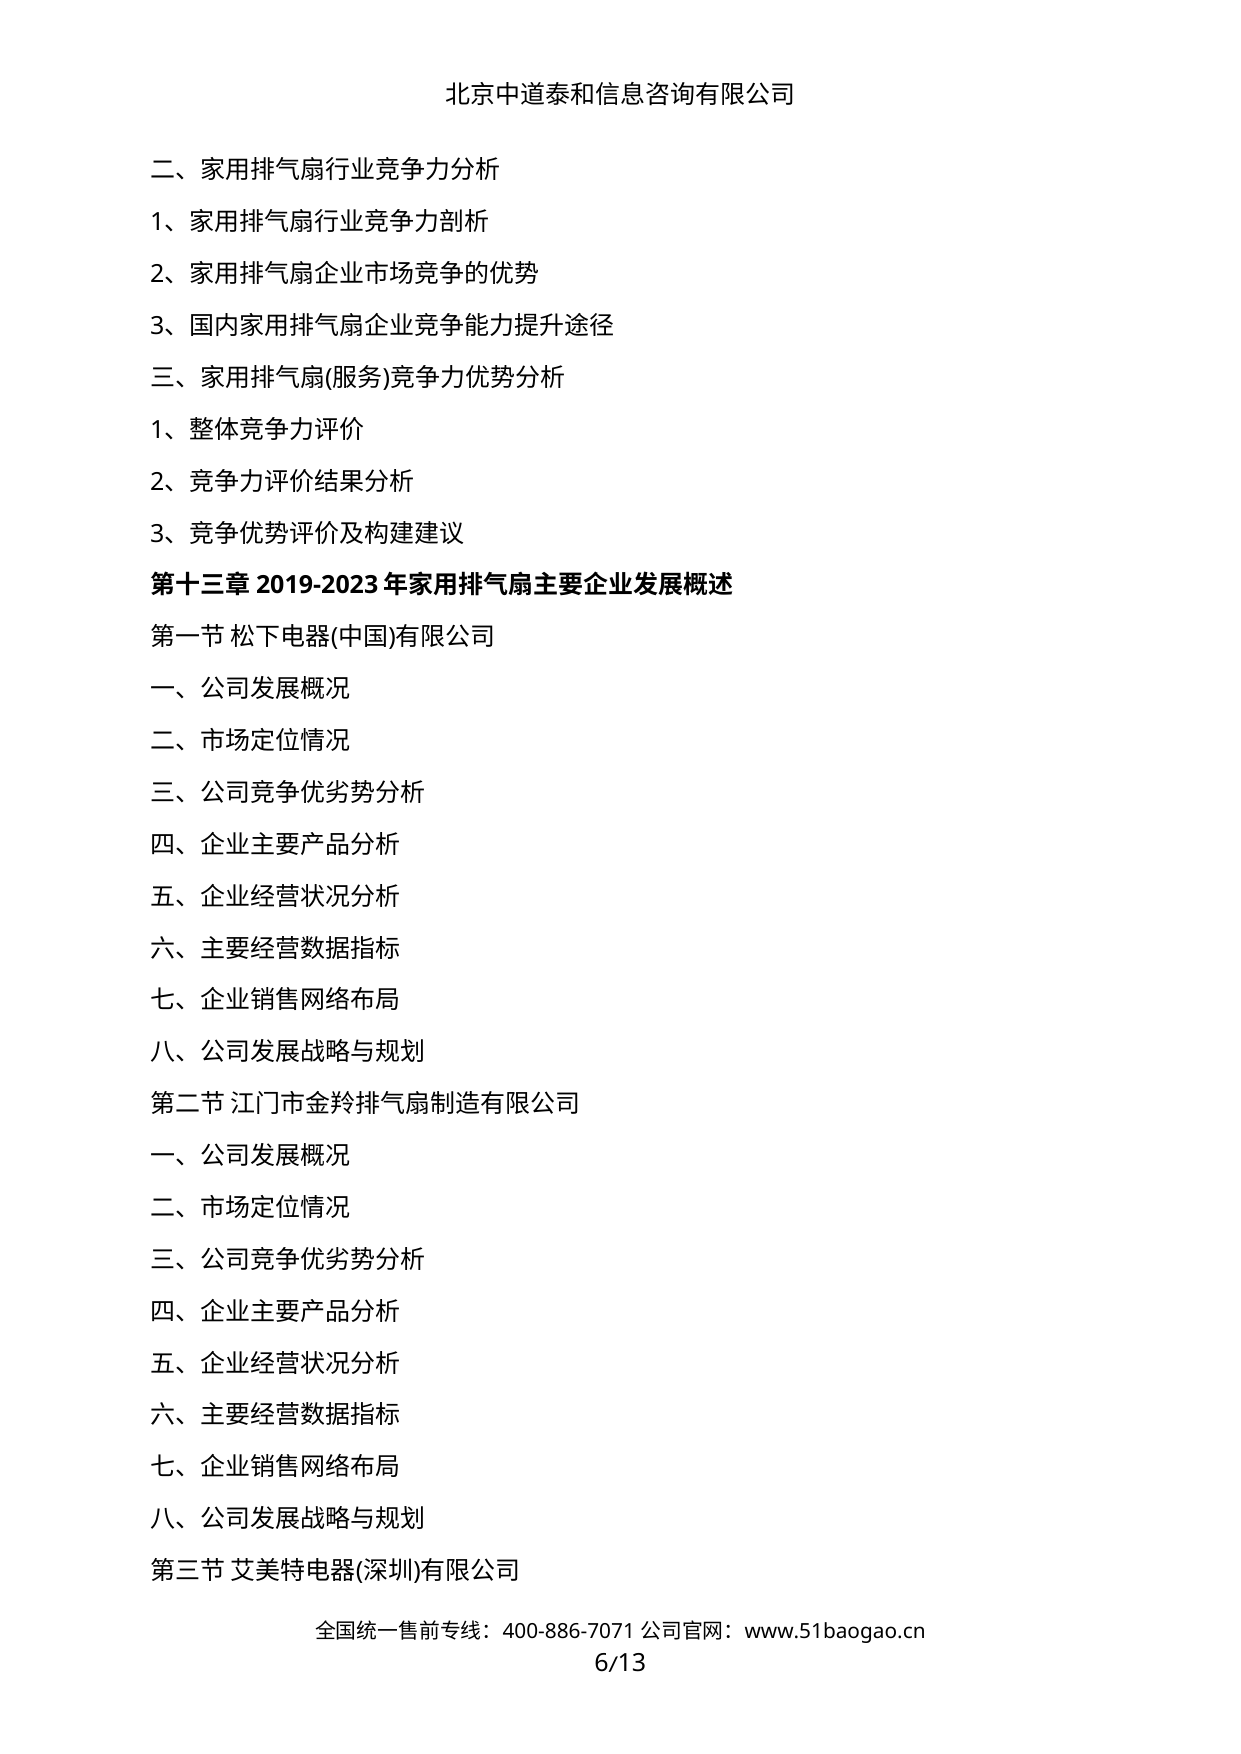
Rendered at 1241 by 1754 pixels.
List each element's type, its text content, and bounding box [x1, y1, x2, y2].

text 八、公司发展战略与规划 [150, 1499, 1090, 1535]
text 二、家用排气扇行业竞争力分析 [150, 150, 1090, 186]
text 五、企业经营状况分析 [150, 876, 1090, 912]
text 2、竞争力评价结果分析 [150, 461, 1090, 497]
text 1、整体竞争力评价 [150, 409, 1090, 446]
text 3、竞争优势评价及构建建议 [150, 513, 1090, 549]
text 三、公司竞争优劣势分析 [150, 772, 1090, 809]
text 一、公司发展概况 [150, 669, 1090, 705]
text 四、企业主要产品分析 [150, 1291, 1090, 1327]
text 七、企业销售网络布局 [150, 980, 1090, 1016]
text 七、企业销售网络布局 [150, 1447, 1090, 1483]
text 二、市场定位情况 [150, 1187, 1090, 1224]
text 一、公司发展概况 [150, 1136, 1090, 1172]
text 三、家用排气扇(服务)竞争力优势分析 [150, 357, 1090, 394]
text 八、公司发展战略与规划 [150, 1032, 1090, 1068]
text 2、家用排气扇企业市场竞争的优势 [150, 254, 1090, 290]
text 第十三章 2019-2023年家用排气扇主要企业发展概述 [150, 565, 1090, 601]
text 六、主要经营数据指标 [150, 928, 1090, 964]
text 第三节 艾美特电器(深圳)有限公司 [150, 1551, 1090, 1587]
text 3、国内家用排气扇企业竞争能力提升途径 [150, 306, 1090, 342]
text 三、公司竞争优劣势分析 [150, 1239, 1090, 1276]
text 五、企业经营状况分析 [150, 1343, 1090, 1379]
text 第一节 松下电器(中国)有限公司 [150, 617, 1090, 653]
text 二、市场定位情况 [150, 721, 1090, 757]
text 1、家用排气扇行业竞争力剖析 [150, 202, 1090, 238]
text 四、企业主要产品分析 [150, 824, 1090, 861]
text 第二节 江门市金羚排气扇制造有限公司 [150, 1084, 1090, 1120]
text 六、主要经营数据指标 [150, 1395, 1090, 1431]
